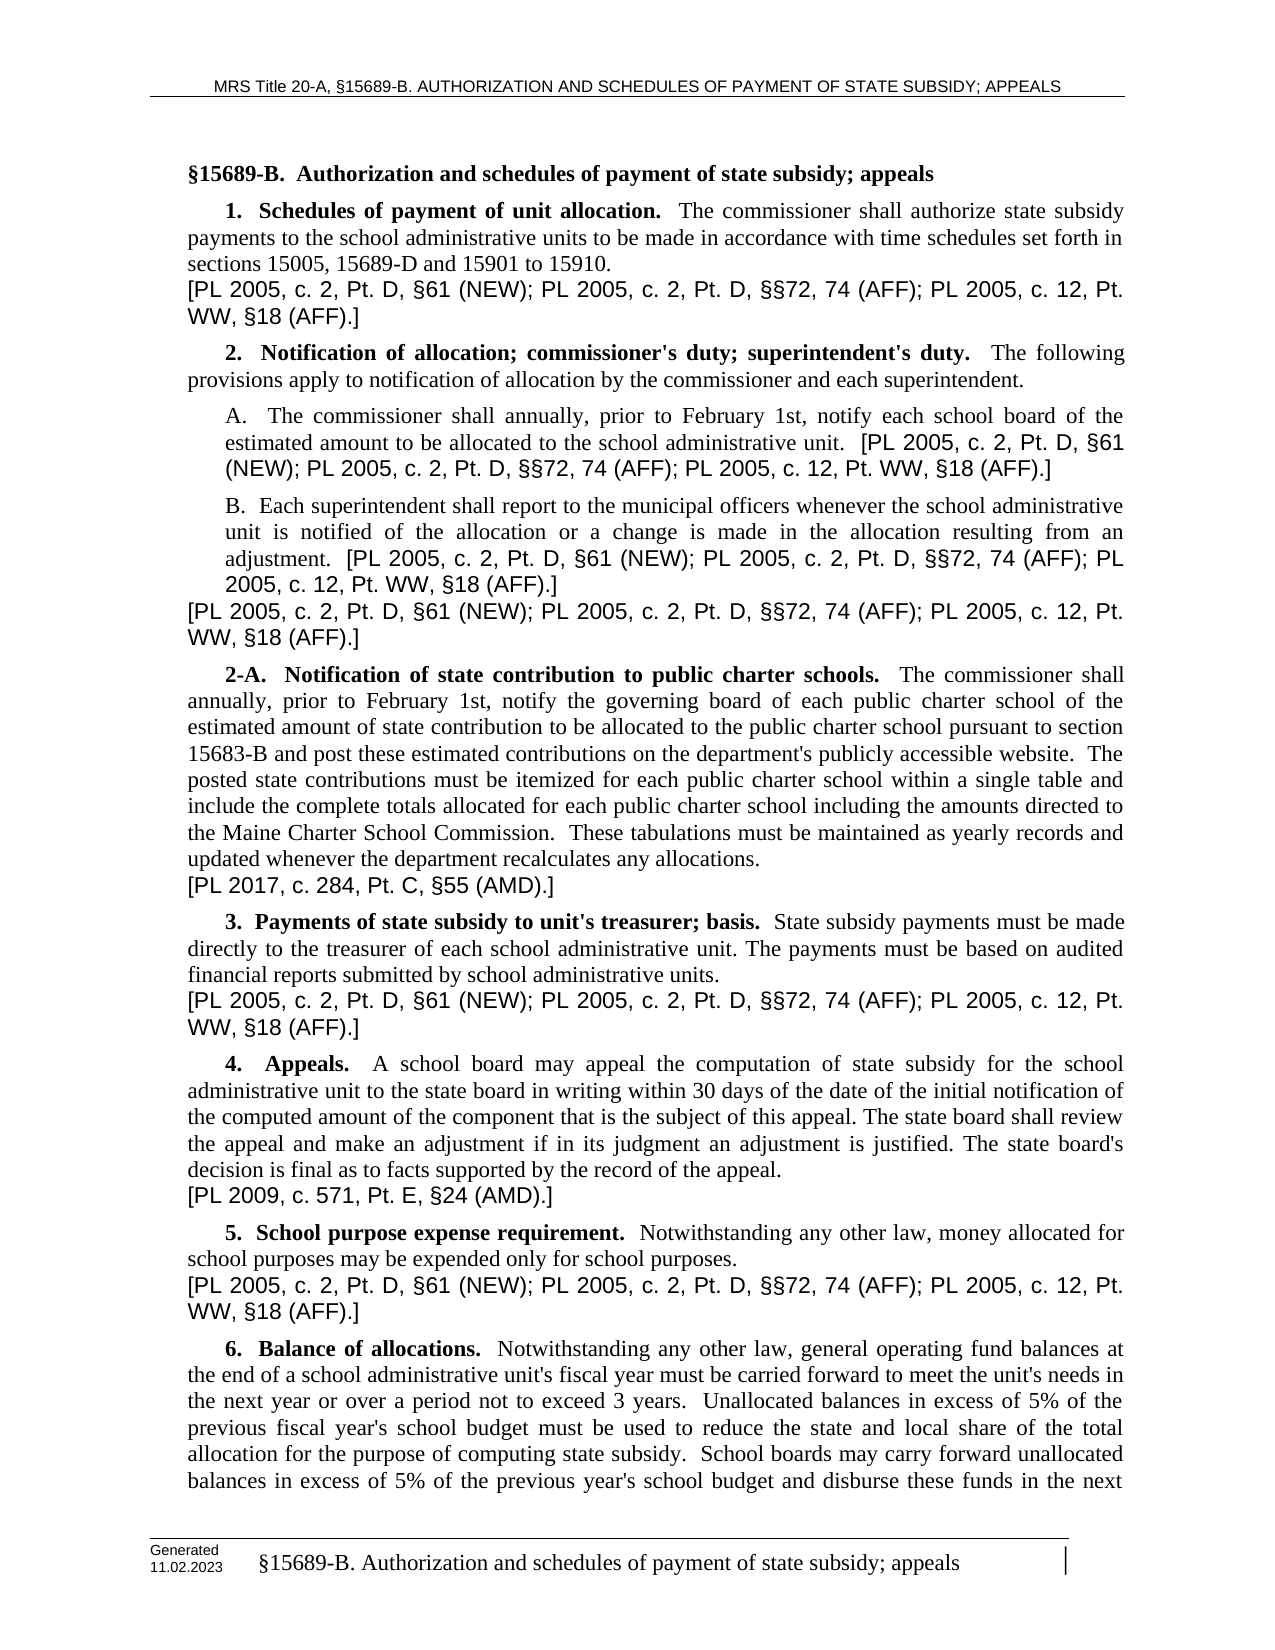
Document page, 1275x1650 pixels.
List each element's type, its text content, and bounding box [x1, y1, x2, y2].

text [PL 2005, c. 2, Pt. D, §61 (NEW); PL 2005, c. 2, Pt. D, §§72, 74 (AFF); PL 2005, c. 12, Pt. WW, §18 (AFF).] [187, 598, 1125, 650]
text 2-A. Notification of state contribution to public charter schools. The commissioner shall annually, prior to February 1st, notify the governing board of each public charter school of the estimated amount of state contribution to be allocated to the public charter school pursuant to section 15683‑B and post these estimated contributions on the department's publicly accessible website. The posted state contributions must be itemized for each public charter school within a single table and include the complete totals allocated for each public charter school including the amounts directed to the Maine Charter School Commission. These tabulations must be maintained as yearly records and updated whenever the department recalculates any allocations. [187, 661, 1125, 872]
text 5. School purpose expense requirement. Notwithstanding any other law, money allocated for school purposes may be expended only for school purposes. [187, 1219, 1125, 1272]
text [PL 2005, c. 2, Pt. D, §61 (NEW); PL 2005, c. 2, Pt. D, §§72, 74 (AFF); PL 2005, c. 12, Pt. WW, §18 (AFF).] [187, 1272, 1125, 1324]
text 3. Payments of state subsidy to unit's treasurer; basis. State subsidy payments must be made directly to the treasurer of each school administrative unit. The payments must be based on audited financial reports submitted by school administrative units. [187, 908, 1125, 987]
text [PL 2009, c. 571, Pt. E, §24 (AMD).] [187, 1182, 1125, 1209]
text 1. Schedules of payment of unit allocation. The commissioner shall authorize state subsidy payments to the school administrative units to be made in accordance with time schedules set forth in sections 15005, 15689‑D and 15901 to 15910. [187, 197, 1125, 276]
text 2. Notification of allocation; commissioner's duty; superintendent's duty. The following provisions apply to notification of allocation by the commissioner and each superintendent. [187, 339, 1125, 392]
text A. The commissioner shall annually, prior to February 1st, notify each school board of the estimated amount to be allocated to the school administrative unit. [PL 2005, c. 2, Pt. D, §61 (NEW); PL 2005, c. 2, Pt. D, §§72, 74 (AFF); PL 2005, c. 12, Pt. WW, §18 (AFF).] [225, 402, 1125, 482]
text [PL 2005, c. 2, Pt. D, §61 (NEW); PL 2005, c. 2, Pt. D, §§72, 74 (AFF); PL 2005, c. 12, Pt. WW, §18 (AFF).] [187, 987, 1125, 1040]
text §15689-B. Authorization and schedules of payment of state subsidy; appeals [187, 160, 1125, 187]
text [187, 1335, 1125, 1493]
text [PL 2005, c. 2, Pt. D, §61 (NEW); PL 2005, c. 2, Pt. D, §§72, 74 (AFF); PL 2005, c. 12, Pt. WW, §18 (AFF).] [187, 276, 1125, 329]
text B. Each superintendent shall report to the municipal officers whenever the school administrative unit is notified of the allocation or a change is made in the allocation resulting from an adjustment. [PL 2005, c. 2, Pt. D, §61 (NEW); PL 2005, c. 2, Pt. D, §§72, 74 (AFF); PL 2005, c. 12, Pt. WW, §18 (AFF).] [225, 492, 1125, 598]
text [PL 2017, c. 284, Pt. C, §55 (AMD).] [187, 872, 1125, 898]
text 4. Appeals. A school board may appeal the computation of state subsidy for the school administrative unit to the state board in writing within 30 days of the date of the initial notification of the computed amount of the component that is the subject of this appeal. The state board shall review the appeal and make an adjustment if in its judgment an adjustment is justified. The state board's decision is final as to facts supported by the record of the appeal. [187, 1051, 1125, 1182]
